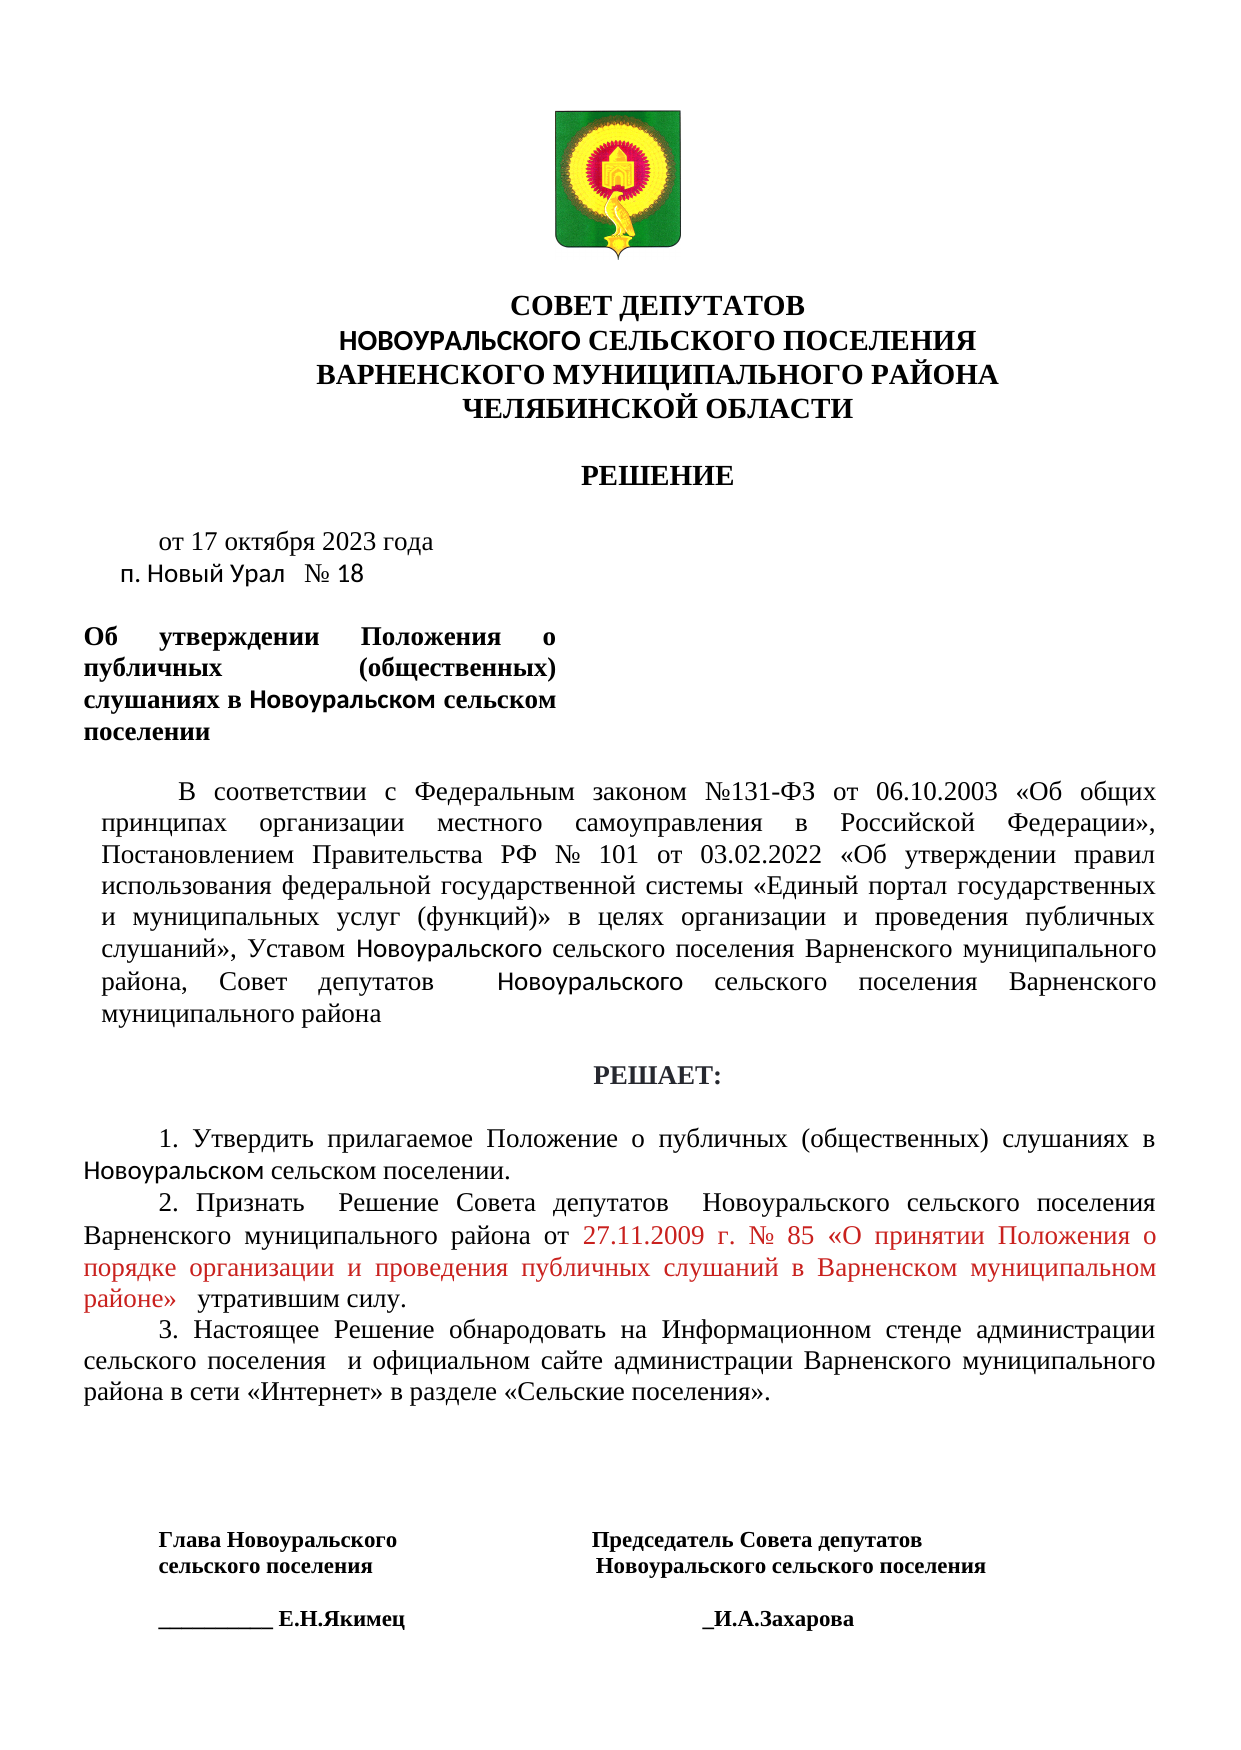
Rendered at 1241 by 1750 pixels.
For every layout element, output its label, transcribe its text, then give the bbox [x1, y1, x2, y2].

text РЕШЕНИЕ [83, 458, 1157, 491]
text п. Новый Урал № 18 [83, 556, 1157, 589]
text Об утверждении Положения о публичных (общественных) слушаниях в Новоуральском сельском поселении [83, 620, 556, 747]
text ЧЕЛЯБИНСКОЙ ОБЛАСТИ [83, 391, 1157, 424]
text СОВЕТ ДЕПУТАТОВ [83, 288, 1157, 322]
text РЕШАЕТ: [83, 1059, 1157, 1091]
text Глава Новоуральского Председатель Совета депутатов [83, 1526, 1157, 1552]
picture [555, 110, 682, 260]
text НОВОУРАЛЬСКОГО СЕЛЬСКОГО ПОСЕЛЕНИЯ [83, 322, 1157, 357]
text 2. Признать Решение Совета депутатов Новоуральского сельского поселения Варненского муниципального района от 27.11.2009 г. № 85 «О принятии Положения о порядке организации и проведения публичных слушаний в Варненском муниципальном районе» утратившим силу. [83, 1186, 1157, 1313]
text 3. Настоящее Решение обнародовать на Информационном стенде администрации сельского поселения и официальном сайте администрации Варненского муниципального района в сети «Интернет» в разделе «Сельские поселения». [83, 1313, 1157, 1406]
text ВАРНЕНСКОГО МУНИЦИПАЛЬНОГО РАЙОНА [83, 357, 1157, 391]
text сельского поселения Новоуральского сельского поселения [83, 1552, 1157, 1579]
text __________ Е.Н.Якимец _И.А.Захарова [83, 1605, 1157, 1632]
text 1. Утвердить прилагаемое Положение о публичных (общественных) слушаниях в Новоуральском сельском поселении. [83, 1122, 1157, 1186]
text В соответствии с Федеральным законом №131-ФЗ от 06.10.2003 «Об общих принципах организации местного самоуправления в Российской Федерации», Постановлением Правительства РФ № 101 от 03.02.2022 «Об утверждении правил использования федеральной государственной системы «Единый портал государственных и муниципальных услуг (функций)» в целях организации и проведения публичных слушаний», Уставом Новоуральского сельского поселения Варненского муниципального района, Совет депутатов Новоуральского сельского поселения Варненского муниципального района [101, 775, 1157, 1028]
text от 17 октября 2023 года [83, 525, 1157, 556]
